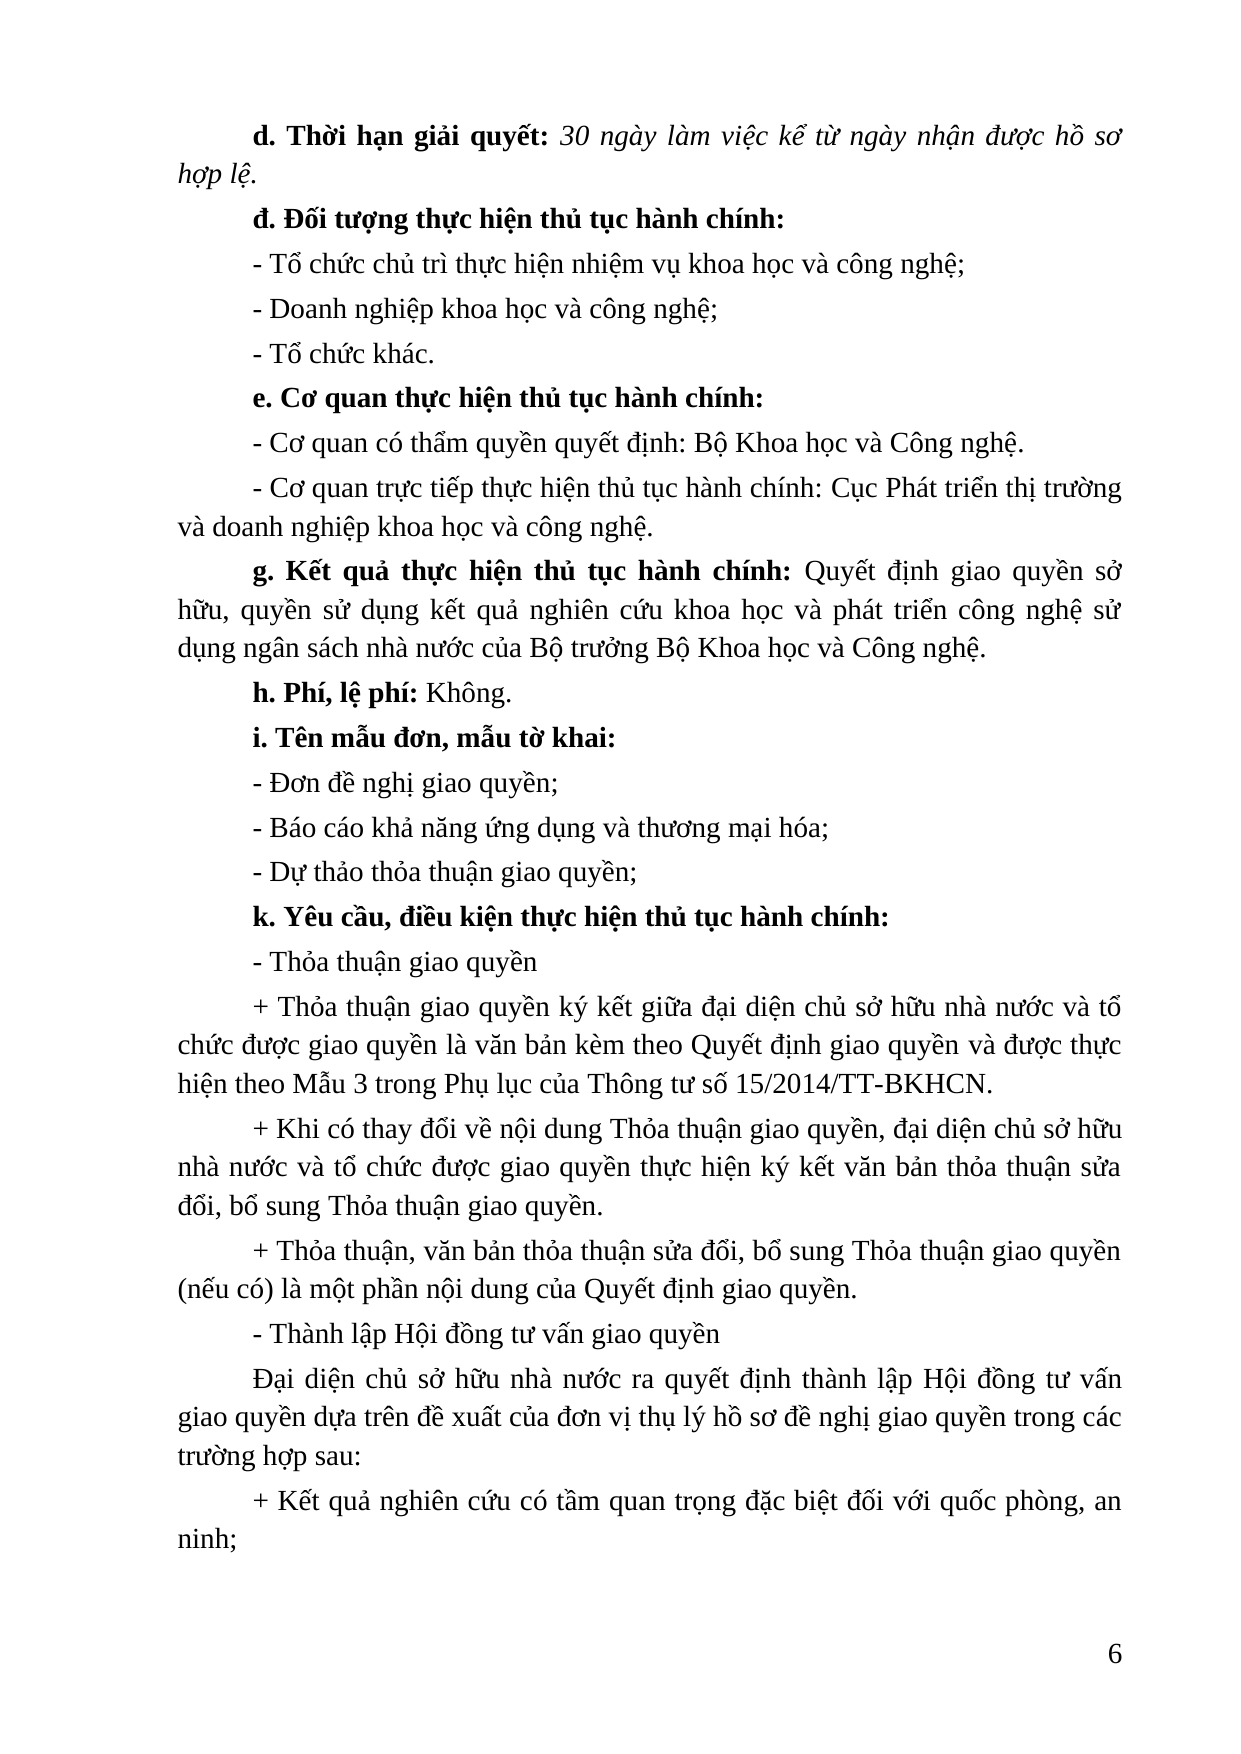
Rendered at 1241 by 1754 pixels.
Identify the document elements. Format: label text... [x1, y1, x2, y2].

text + Khi có thay đổi về nội dung Thỏa thuận giao quyền, đại diện chủ sở hữu nhà nước và tổ chức được giao quyền thực hiện ký kết văn bản thỏa thuận sửa đổi, bổ sung Thỏa thuận giao quyền. [177, 1111, 1122, 1221]
text Đại diện chủ sở hữu nhà nước ra quyết định thành lập Hội đồng tư vấn giao quyền dựa trên đề xuất của đơn vị thụ lý hồ sơ đề nghị giao quyền trong các trường hợp sau: [177, 1361, 1122, 1471]
text + Thỏa thuận, văn bản thỏa thuận sửa đổi, bổ sung Thỏa thuận giao quyền (nếu có) là một phần nội dung của Quyết định giao quyền. [177, 1233, 1122, 1305]
text - Đơn đề nghị giao quyền; [177, 765, 1122, 798]
text + Kết quả nghiên cứu có tầm quan trọng đặc biệt đối với quốc phòng, an ninh; [177, 1483, 1122, 1555]
text d. Thời hạn giải quyết: 30 ngày làm việc kể từ ngày nhận được hồ sơ hợp lệ. [177, 118, 1122, 190]
text k. Yêu cầu, điều kiện thực hiện thủ tục hành chính: [177, 899, 1122, 933]
text - Tổ chức chủ trì thực hiện nhiệm vụ khoa học và công nghệ; [177, 246, 1122, 280]
text - Tổ chức khác. [177, 336, 1122, 369]
text - Báo cáo khả năng ứng dụng và thương mại hóa; [177, 810, 1122, 843]
text e. Cơ quan thực hiện thủ tục hành chính: [177, 381, 1122, 414]
text - Thỏa thuận giao quyền [177, 944, 1122, 978]
text đ. Đối tượng thực hiện thủ tục hành chính: [177, 201, 1122, 235]
text - Thành lập Hội đồng tư vấn giao quyền [177, 1316, 1122, 1349]
text i. Tên mẫu đơn, mẫu tờ khai: [177, 720, 1122, 754]
text - Dự thảo thỏa thuận giao quyền; [177, 854, 1122, 888]
text - Cơ quan có thẩm quyền quyết định: Bộ Khoa học và Công nghệ. [177, 425, 1122, 459]
text + Thỏa thuận giao quyền ký kết giữa đại diện chủ sở hữu nhà nước và tổ chức được giao quyền là văn bản kèm theo Quyết định giao quyền và được thực hiện theo Mẫu 3 trong Phụ lục của Thông tư số 15/2014/TT-BKHCN. [177, 989, 1122, 1099]
text - Doanh nghiệp khoa học và công nghệ; [177, 291, 1122, 324]
text g. Kết quả thực hiện thủ tục hành chính: Quyết định giao quyền sở hữu, quyền sử dụng kết quả nghiên cứu khoa học và phát triển công nghệ sử dụng ngân sách nhà nước của Bộ trưởng Bộ Khoa học và Công nghệ. [177, 553, 1122, 664]
text h. Phí, lệ phí: Không. [177, 675, 1122, 709]
text - Cơ quan trực tiếp thực hiện thủ tục hành chính: Cục Phát triển thị trường và doanh nghiệp khoa học và công nghệ. [177, 470, 1122, 542]
